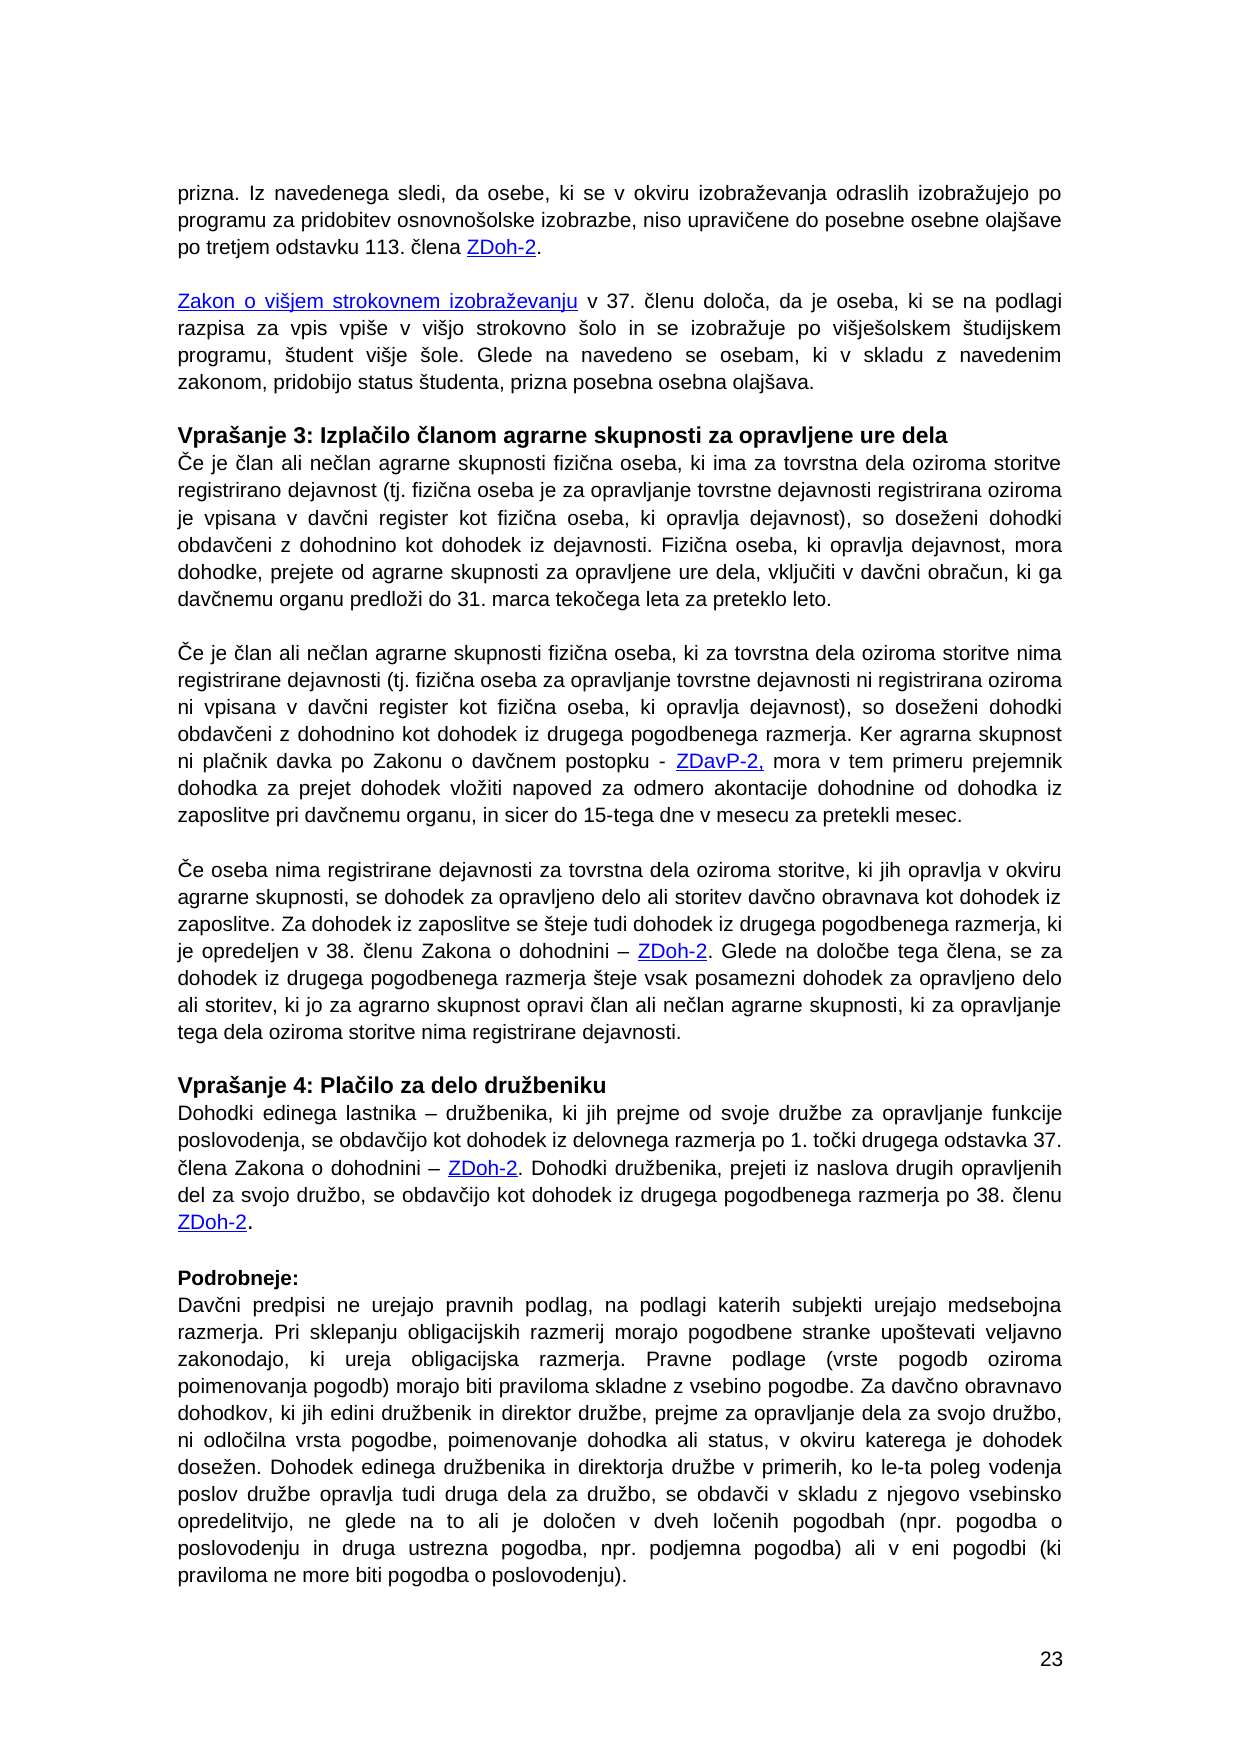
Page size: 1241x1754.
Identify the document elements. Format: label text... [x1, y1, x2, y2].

text Če je član ali nečlan agrarne skupnosti fizična oseba, ki ima za tovrstna dela oziroma storitve registrirano dejavnost (tj. fizična oseba je za opravljanje tovrstne dejavnosti registrirana oziroma je vpisana v davčni register kot fizična oseba, ki opravlja dejavnost), so doseženi dohodki obdavčeni z dohodnino kot dohodek iz dejavnosti. Fizična oseba, ki opravlja dejavnost, mora dohodke, prejete od agrarne skupnosti za opravljene ure dela, vključiti v davčni obračun, ki ga davčnemu organu predloži do 31. marca tekočega leta za preteklo leto. [177, 448, 1063, 611]
text Vprašanje 3: Izplačilo članom agrarne skupnosti za opravljene ure dela [177, 421, 1063, 448]
text Če oseba nima registrirane dejavnosti za tovrstna dela oziroma storitve, ki jih opravlja v okviru agrarne skupnosti, se dohodek za opravljeno delo ali storitev davčno obravnava kot dohodek iz zaposlitve. Za dohodek iz zaposlitve se šteje tudi dohodek iz drugega pogodbenega razmerja, ki je opredeljen v 38. členu Zakona o dohodnini – ZDoh-2. Glede na določbe tega člena, se za dohodek iz drugega pogodbenega razmerja šteje vsak posamezni dohodek za opravljeno delo ali storitev, ki jo za agrarno skupnost opravi član ali nečlan agrarne skupnosti, ki za opravljanje tega dela oziroma storitve nima registrirane dejavnosti. [177, 854, 1063, 1044]
text Vprašanje 4: Plačilo za delo družbeniku [177, 1071, 1063, 1098]
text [177, 177, 1063, 258]
text Če je član ali nečlan agrarne skupnosti fizična oseba, ki za tovrstna dela oziroma storitve nima registrirane dejavnosti (tj. fizična oseba za opravljanje tovrstne dejavnosti ni registrirana oziroma ni vpisana v davčni register kot fizična oseba, ki opravlja dejavnost), so doseženi dohodki obdavčeni z dohodnino kot dohodek iz drugega pogodbenega razmerja. Ker agrarna skupnost ni plačnik davka po Zakonu o davčnem postopku - ZDavP-2, mora v tem primeru prejemnik dohodka za prejet dohodek vložiti napoved za odmero akontacije dohodnine od dohodka iz zaposlitve pri davčnemu organu, in sicer do 15-tega dne v mesecu za pretekli mesec. [177, 638, 1063, 827]
text Podrobneje: [177, 1262, 1063, 1289]
text Davčni predpisi ne urejajo pravnih podlag, na podlagi katerih subjekti urejajo medsebojna razmerja. Pri sklepanju obligacijskih razmerij morajo pogodbene stranke upoštevati veljavno zakonodajo, ki ureja obligacijska razmerja. Pravne podlage (vrste pogodb oziroma poimenovanja pogodb) morajo biti praviloma skladne z vsebino pogodbe. Za davčno obravnavo dohodkov, ki jih edini družbenik in direktor družbe, prejme za opravljanje dela za svojo družbo, ni odločilna vrsta pogodbe, poimenovanje dohodka ali status, v okviru katerega je dohodek dosežen. Dohodek edinega družbenika in direktorja družbe v primerih, ko le-ta poleg vodenja poslov družbe opravlja tudi druga dela za družbo, se obdavči v skladu z njegovo vsebinsko opredelitvijo, ne glede na to ali je določen v dveh ločenih pogodbah (npr. pogodba o poslovodenju in druga ustrezna pogodba, npr. podjemna pogodba) ali v eni pogodbi (ki praviloma ne more biti pogodba o poslovodenju). [177, 1289, 1063, 1587]
text Zakon o višjem strokovnem izobraževanju v 37. členu določa, da je oseba, ki se na podlagi razpisa za vpis vpiše v višjo strokovno šolo in se izobražuje po višješolskem študijskem programu, študent višje šole. Glede na navedeno se osebam, ki v skladu z navedenim zakonom, pridobijo status študenta, prizna posebna osebna olajšava. [177, 286, 1063, 394]
text Dohodki edinega lastnika – družbenika, ki jih prejme od svoje družbe za opravljanje funkcije poslovodenja, se obdavčijo kot dohodek iz delovnega razmerja po 1. točki drugega odstavka 37. člena Zakona o dohodnini – ZDoh-2. Dohodki družbenika, prejeti iz naslova drugih opravljenih del za svojo družbo, se obdavčijo kot dohodek iz drugega pogodbenega razmerja po 38. členu ZDoh-2. [177, 1098, 1063, 1235]
